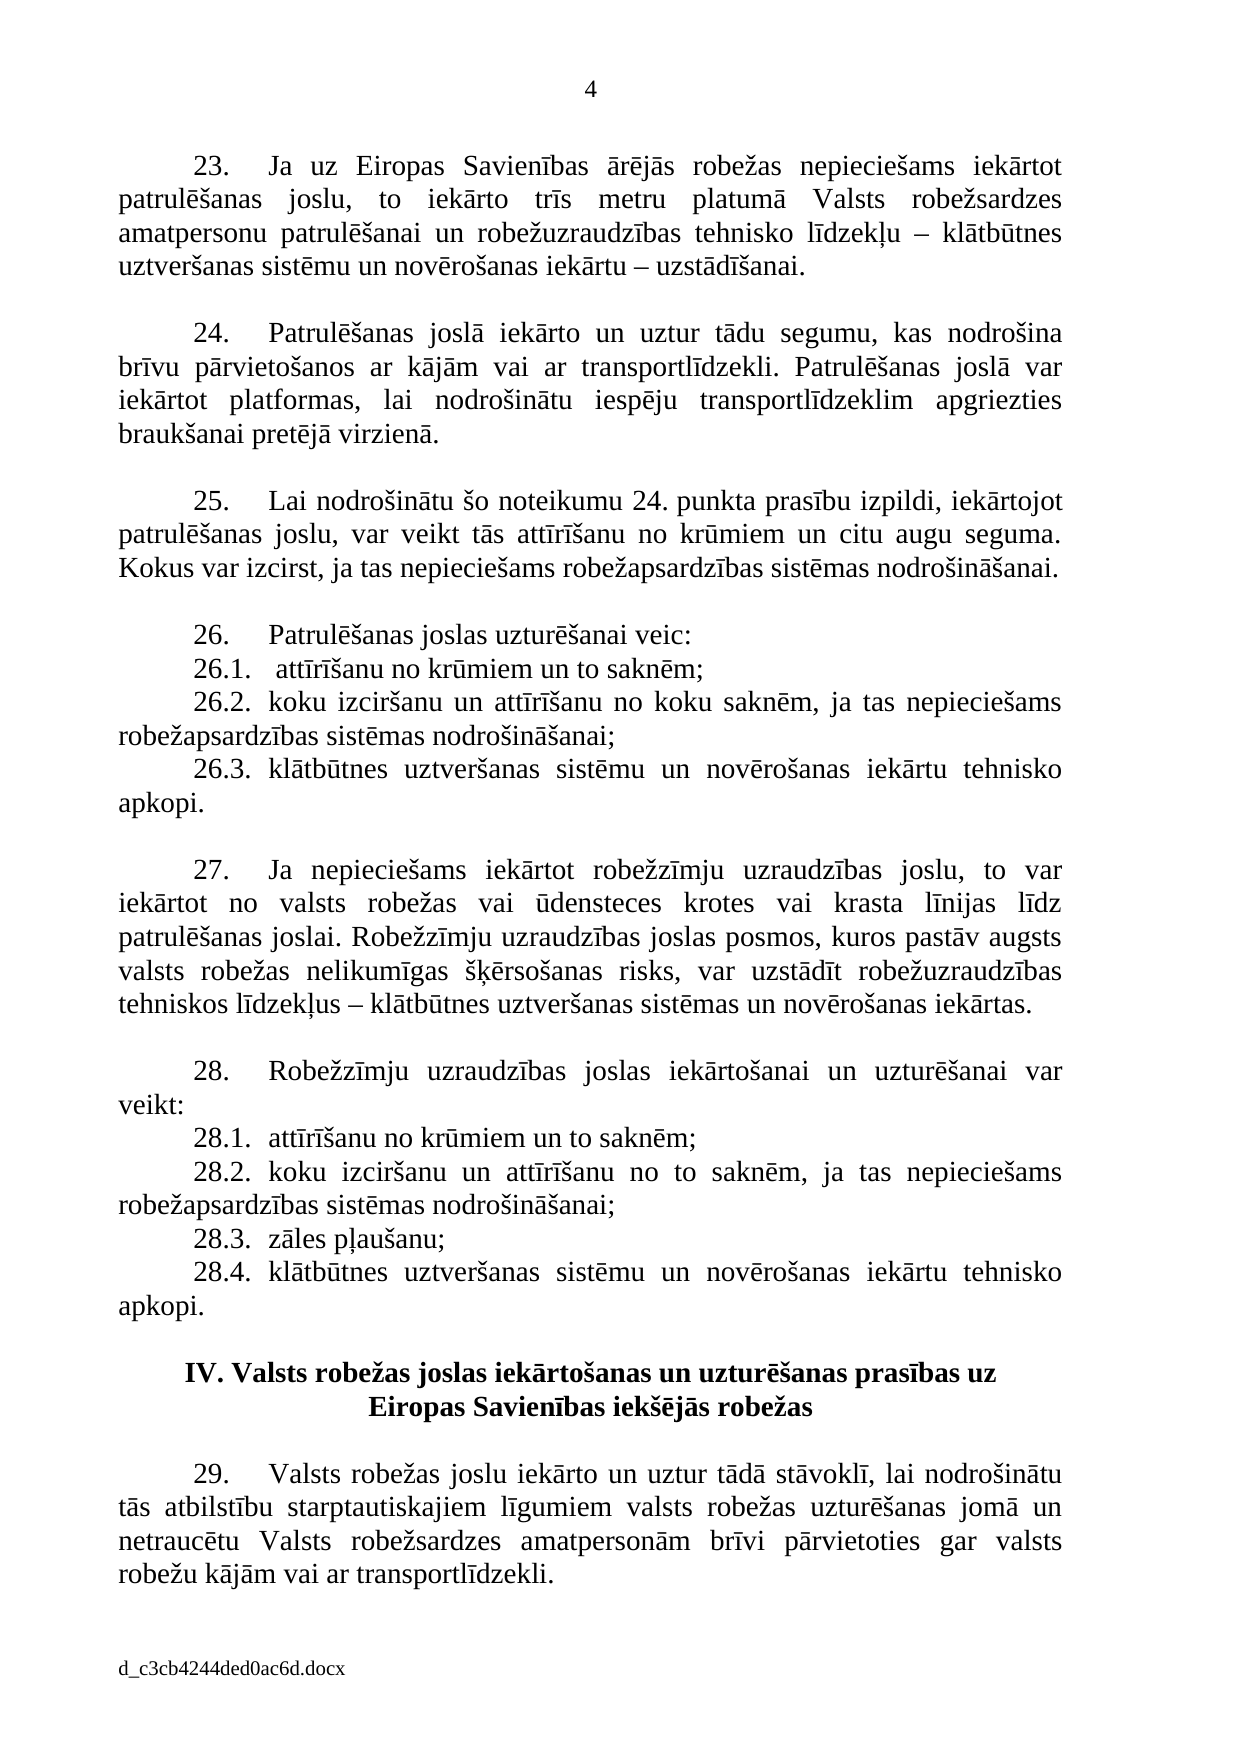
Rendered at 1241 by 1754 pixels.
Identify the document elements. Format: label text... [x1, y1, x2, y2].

title koku izciršanu un attīrīšanu no koku saknēm, ja tas nepieciešams robežapsardzības sistēmas nodrošināšanai; [118, 684, 1063, 751]
title Ja uz Eiropas Savienības ārējās robežas nepieciešams iekārtot patrulēšanas joslu, to iekārto trīs metru platumā Valsts robežsardzes amatpersonu patrulēšanai un robežuzraudzības tehnisko līdzekļu – klātbūtnes uztveršanas sistēmu un novērošanas iekārtu – uzstādīšanai. [118, 148, 1063, 282]
list zāles pļaušanu; [118, 1221, 1063, 1254]
list attīrīšanu no krūmiem un to saknēm; [118, 1120, 1063, 1154]
title klātbūtnes uztveršanas sistēmu un novērošanas iekārtu tehnisko apkopi. [118, 751, 1063, 818]
title Lai nodrošinātu šo noteikumu 24. punkta prasību izpildi, iekārtojot patrulēšanas joslu, var veikt tās attīrīšanu no krūmiem un citu augu seguma. Kokus var izcirst, ja tas nepieciešams robežapsardzības sistēmas nodrošināšanai. [118, 483, 1063, 584]
title Eiropas Savienības iekšējās robežas [118, 1389, 1063, 1422]
title Patrulēšanas joslā iekārto un uztur tādu segumu, kas nodrošina brīvu pārvietošanos ar kājām vai ar transportlīdzekli. Patrulēšanas joslā var iekārtot platformas, lai nodrošinātu iespēju transportlīdzeklim apgriezties braukšanai pretējā virzienā. [118, 315, 1063, 449]
title Valsts robežas joslu iekārto un uztur tādā stāvoklī, lai nodrošinātu tās atbilstību starptautiskajiem līgumiem valsts robežas uzturēšanas jomā un netraucētu Valsts robežsardzes amatpersonām brīvi pārvietoties gar valsts robežu kājām vai ar transportlīdzekli. [118, 1456, 1063, 1590]
list Ja nepieciešams iekārtot robežzīmju uzraudzības joslu, to var iekārtot no valsts robežas vai ūdensteces krotes vai krasta līnijas līdz patrulēšanas joslai. Robežzīmju uzraudzības joslas posmos, kuros pastāv augsts valsts robežas nelikumīgas šķērsošanas risks, var uzstādīt robežuzraudzības tehniskos līdzekļus – klātbūtnes uztveršanas sistēmas un novērošanas iekārtas. [118, 852, 1063, 1020]
list Robežzīmju uzraudzības joslas iekārtošanai un uzturēšanai var veikt: [118, 1053, 1063, 1120]
title Patrulēšanas joslas uzturēšanai veic: [118, 617, 1063, 651]
title klātbūtnes uztveršanas sistēmu un novērošanas iekārtu tehnisko apkopi. [118, 1254, 1063, 1322]
title IV. Valsts robežas joslas iekārtošanas un uzturēšanas prasības uz [118, 1355, 1063, 1389]
list koku izciršanu un attīrīšanu no to saknēm, ja tas nepieciešams robežapsardzības sistēmas nodrošināšanai; [118, 1154, 1063, 1221]
title attīrīšanu no krūmiem un to saknēm; [118, 651, 1063, 684]
